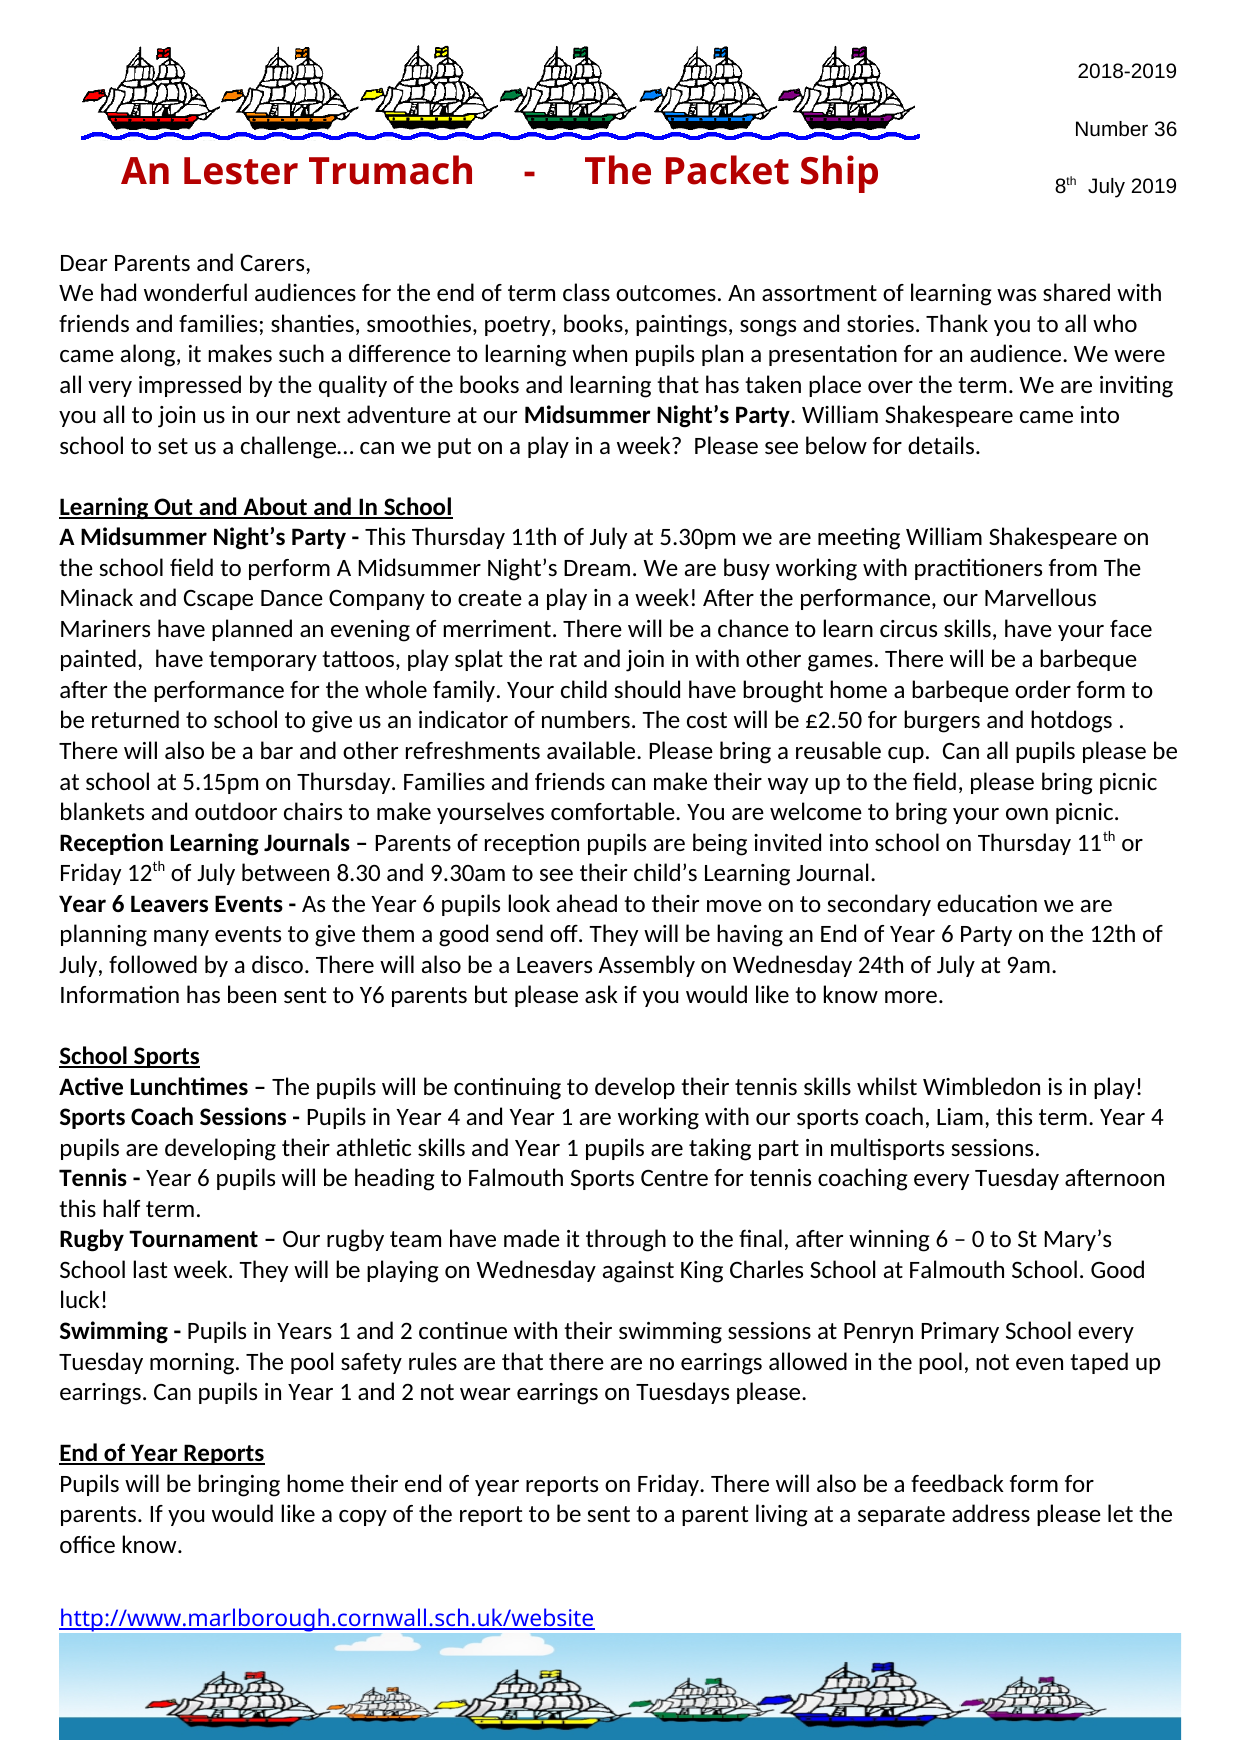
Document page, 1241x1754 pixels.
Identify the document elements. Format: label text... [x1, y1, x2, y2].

text School Sports [59, 1040, 1181, 1071]
text Rugby Tournament – Our rugby team have made it through to the final, after winning 6 – 0 to St Mary’s School last week. They will be playing on Wednesday against King Charles School at Falmouth School. Good luck! [59, 1223, 1181, 1315]
text Swimming - Pupils in Years 1 and 2 continue with their swimming sessions at Penryn Primary School every Tuesday morning. The pool safety rules are that there are no earrings allowed in the pool, not even taped up earrings. Can pupils in Year 1 and 2 not wear earrings on Tuesdays please. [59, 1315, 1181, 1407]
picture [81, 42, 920, 144]
text Reception Learning Journals – Parents of reception pupils are being invited into school on Thursday 11th or Friday 12th of July between 8.30 and 9.30am to see their child’s Learning Journal. [59, 827, 1181, 888]
text A Midsummer Night’s Party - This Thursday 11th of July at 5.30pm we are meeting William Shakespeare on the school field to perform A Midsummer Night’s Dream. We are busy working with practitioners from The Minack and Cscape Dance Company to create a play in a week! After the performance, our Marvellous Mariners have planned an evening of merriment. There will be a chance to learn circus skills, have your face painted, have temporary tattoos, play splat the rat and join in with other games. There will be a barbeque after the performance for the whole family. Your child should have brought home a barbeque order form to be returned to school to give us an indicator of numbers. The cost will be £2.50 for burgers and hotdogs . There will also be a bar and other refreshments available. Please bring a reusable cup. Can all pupils please be at school at 5.15pm on Thursday. Families and friends can make their way up to the field, please bring picnic blankets and outdoor chairs to make yourselves comfortable. You are welcome to bring your own picnic. [59, 522, 1181, 827]
picture [59, 1633, 1182, 1740]
text Year 6 Leavers Events - As the Year 6 pupils look ahead to their move on to secondary education we are planning many events to give them a good send off. They will be having an End of Year 6 Party on the 12th of July, followed by a disco. There will also be a Leavers Assembly on Wednesday 24th of July at 9am. Information has been sent to Y6 parents but please ask if you would like to know more. [59, 888, 1181, 1010]
text End of Year Reports [59, 1437, 1181, 1468]
text Pupils will be bringing home their end of year reports on Friday. There will also be a feedback form for parents. If you would like a copy of the report to be sent to a parent living at a separate address please let the office know. [59, 1468, 1181, 1559]
text We had wonderful audiences for the end of term class outcomes. An assortment of learning was shared with friends and families; shanties, smoothies, poetry, books, paintings, songs and stories. Thank you to all who came along, it makes such a difference to learning when pupils plan a presentation for an audience. We were all very impressed by the quality of the books and learning that has taken place over the term. We are inviting you all to join us in our next adventure at our Midsummer Night’s Party. William Shakespeare came into school to set us a challenge… can we put on a play in a week? Please see below for details. [59, 277, 1181, 461]
text Learning Out and About and In School [59, 491, 1181, 522]
text Tennis - Year 6 pupils will be heading to Falmouth Sports Centre for tennis coaching every Tuesday afternoon this half term. [59, 1162, 1181, 1223]
text Dear Parents and Carers, [59, 247, 1181, 277]
text Sports Coach Sessions - Pupils in Year 4 and Year 1 are working with our sports coach, Liam, this term. Year 4 pupils are developing their athletic skills and Year 1 pupils are taking part in multisports sessions. [59, 1101, 1181, 1162]
text Active Lunchtimes – The pupils will be continuing to develop their tennis skills whilst Wimbledon is in play! [59, 1071, 1181, 1101]
